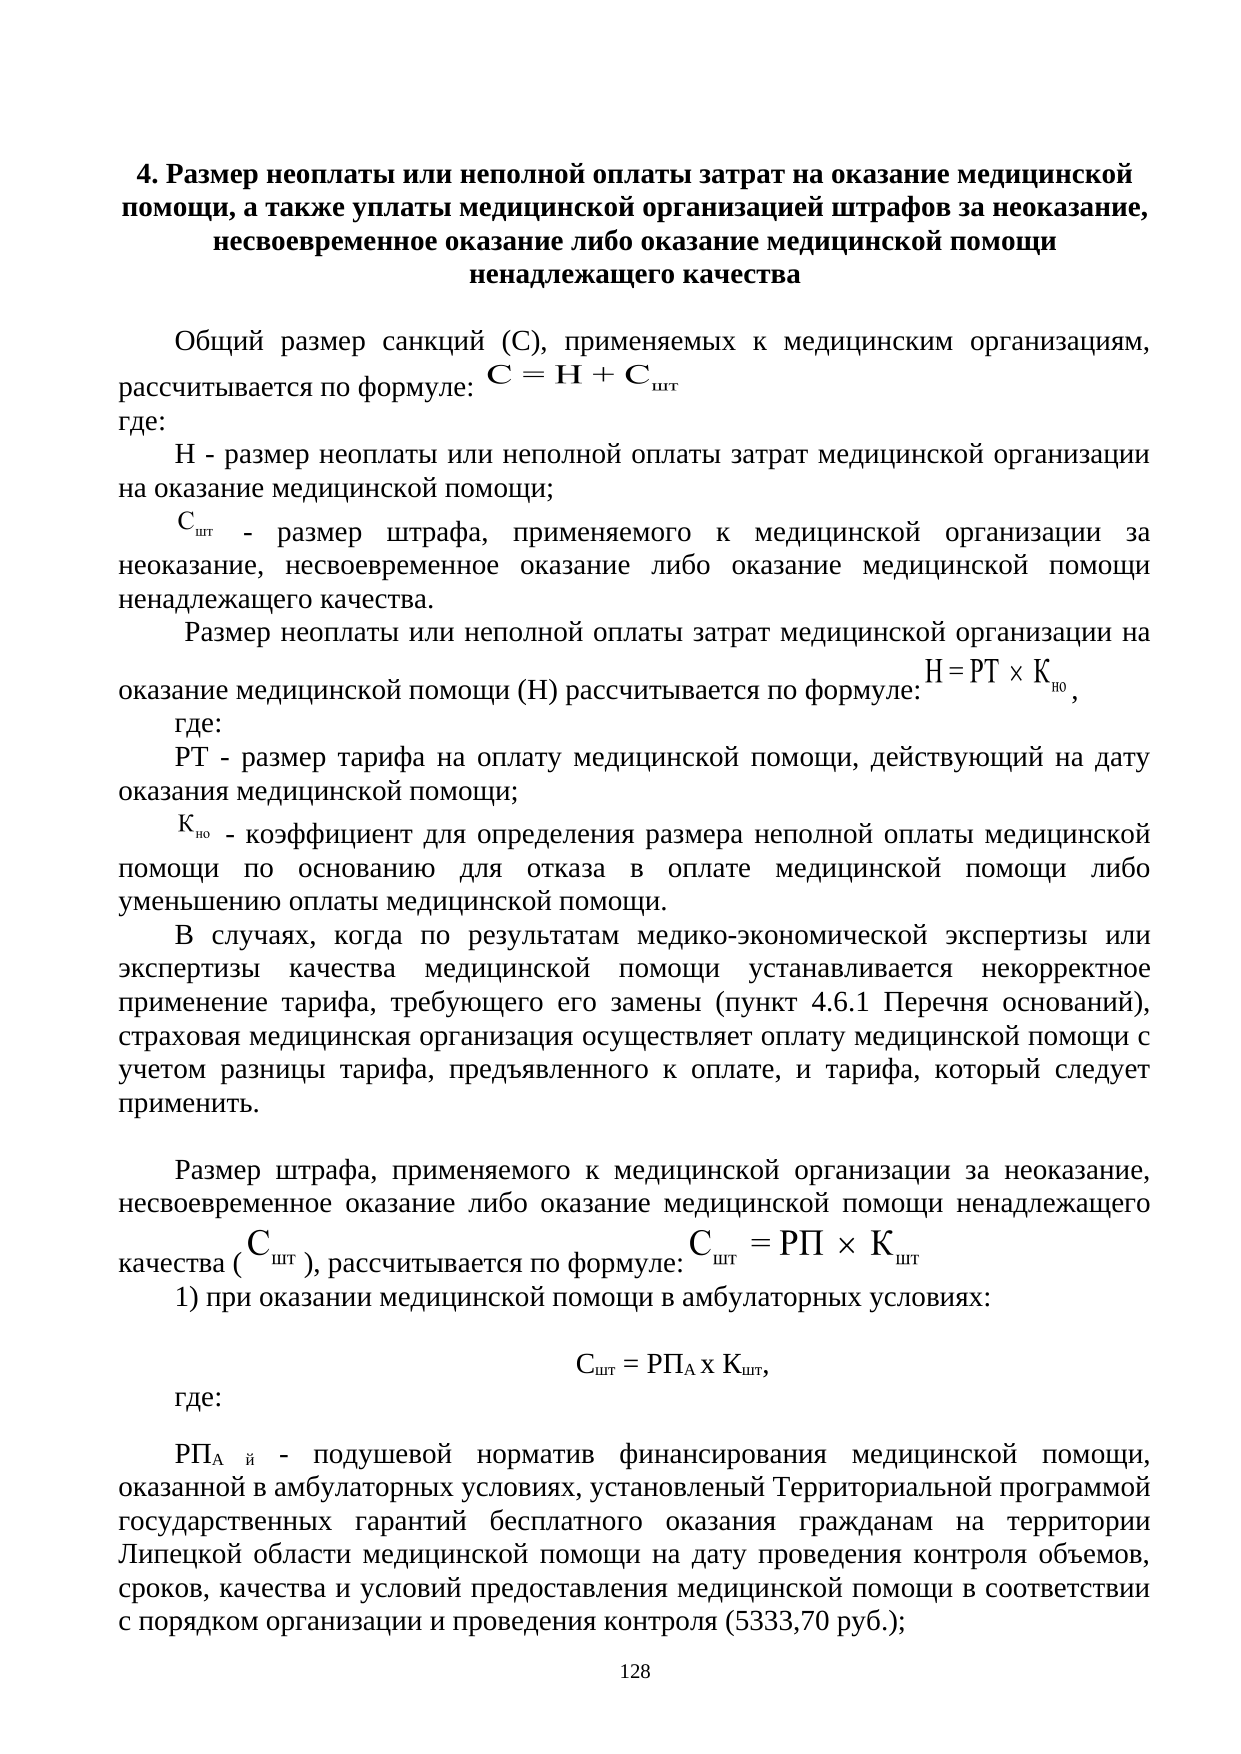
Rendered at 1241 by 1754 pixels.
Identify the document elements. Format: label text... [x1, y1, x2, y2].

text где: [118, 1379, 1152, 1413]
text Н - размер неоплаты или неполной оплаты затрат медицинской организации на оказание медицинской помощи; [118, 436, 1152, 503]
text В случаях, когда по результатам медико-экономической экспертизы или экспертизы качества медицинской помощи устанавливается некорректное применение тарифа, требующего его замены (пункт 4.6.1 Перечня оснований), страховая медицинская организация осуществляет оплату медицинской помощи с учетом разницы тарифа, предъявленного к оплате, и тарифа, который следует применить. [118, 917, 1152, 1118]
picture [481, 357, 687, 397]
text Общий размер санкций (С), применяемых к медицинским организациям, рассчитывается по формуле: [118, 323, 1152, 403]
picture [174, 806, 215, 844]
text Сшт = РПА x Кшт, [118, 1346, 1152, 1379]
text РПА й - подушевой норматив финансирования медицинской помощи, оказанной в амбулаторных условиях, установленый Территориальной программой государственных гарантий бесплатного оказания гражданам на территории Липецкой области медицинской помощи на дату проведения контроля объемов, сроков, качества и условий предоставления медицинской помощи в соответствии с порядком организации и проведения контроля (5333,70 руб.); [118, 1436, 1152, 1637]
text 4. Размер неоплаты или неполной оплаты затрат на оказание медицинской помощи, а также уплаты медицинской организацией штрафов за неоказание, несвоевременное оказание либо оказание медицинской помощи ненадлежащего качества [118, 156, 1152, 290]
text где: [118, 403, 1152, 436]
picture [921, 648, 1072, 700]
text где: [118, 706, 1152, 739]
text - коэффициент для определения размера неполной оплаты медицинской помощи по основанию для отказа в оплате медицинской помощи либо уменьшению оплаты медицинской помощи. [118, 806, 1152, 917]
text Размер штрафа, применяемого к медицинской организации за неоказание, несвоевременное оказание либо оказание медицинской помощи ненадлежащего качества (), рассчитывается по формуле: [118, 1152, 1152, 1279]
text - размер штрафа, применяемого к медицинской организации за неоказание, несвоевременное оказание либо оказание медицинской помощи ненадлежащего качества. [118, 503, 1152, 614]
picture [174, 503, 219, 542]
text Размер неоплаты или неполной оплаты затрат медицинской организации на оказание медицинской помощи (Н) рассчитывается по формуле:, [118, 614, 1152, 706]
text РТ - размер тарифа на оплату медицинской помощи, действующий на дату оказания медицинской помощи; [118, 739, 1152, 806]
picture [684, 1218, 927, 1273]
picture [242, 1218, 304, 1273]
text 1) при оказании медицинской помощи в амбулаторных условиях: [118, 1279, 1152, 1312]
